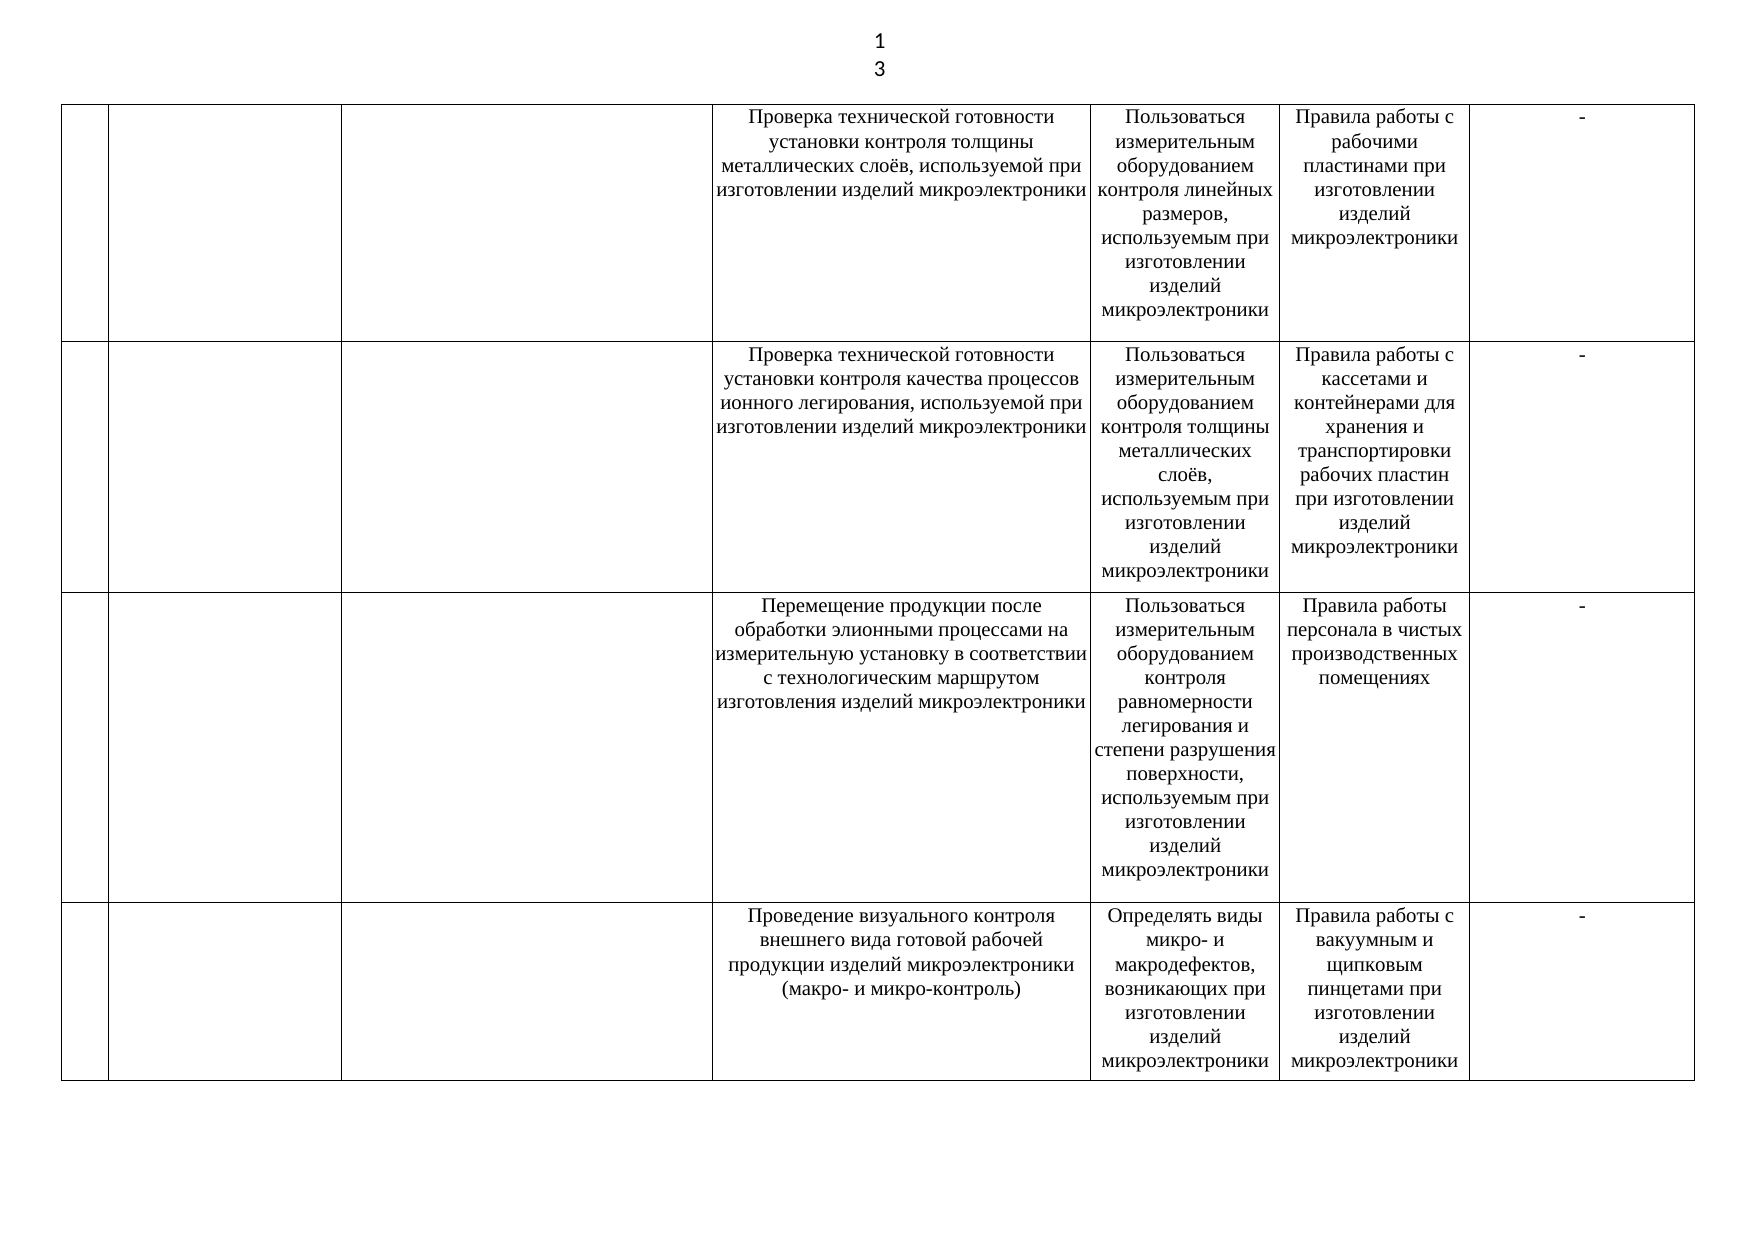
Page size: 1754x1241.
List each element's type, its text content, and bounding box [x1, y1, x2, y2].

table_cell Пользоваться измерительным оборудованием контроля равномерности легирования и степени разрушения поверхности, используемым при изготовлении изделий микроэлектроники [1091, 593, 1279, 902]
table_cell [62, 105, 108, 341]
table_cell Правила работы с рабочими пластинами при изготовлении изделий микроэлектроники [1280, 105, 1469, 341]
table_cell Правила работы персонала в чистых производственных помещениях [1280, 593, 1469, 902]
table_cell Определять виды микро- и макродефектов, возникающих при изготовлении изделий микроэлектроники [1091, 903, 1279, 1079]
table_cell [109, 342, 341, 592]
table_cell [109, 105, 341, 341]
table_cell [62, 593, 108, 902]
table_cell [109, 593, 341, 902]
table_cell [342, 593, 712, 902]
table_cell Пользоваться измерительным оборудованием контроля толщины металлических слоёв, используемым при изготовлении изделий микроэлектроники [1091, 342, 1279, 592]
table_cell [109, 903, 341, 1079]
table_cell [62, 342, 108, 592]
table_cell [342, 105, 712, 341]
table_cell - [1470, 342, 1694, 592]
table_cell - [1470, 903, 1694, 1079]
table_cell - [1470, 105, 1694, 341]
table_cell Перемещение продукции после обработки элионными процессами на измерительную установку в соответствии с технологическим маршрутом изготовления изделий микроэлектроники [713, 593, 1090, 902]
table_cell [342, 342, 712, 592]
table_cell Правила работы с кассетами и контейнерами для хранения и транспортировки рабочих пластин при изготовлении изделий микроэлектроники [1280, 342, 1469, 592]
table_cell Правила работы с вакуумным и щипковым пинцетами при изготовлении изделий микроэлектроники [1280, 903, 1469, 1079]
table_cell [62, 903, 108, 1079]
table_cell Проверка технической готовности установки контроля качества процессов ионного легирования, используемой при изготовлении изделий микроэлектроники [713, 342, 1090, 592]
table_cell [342, 903, 712, 1079]
table_cell - [1470, 593, 1694, 902]
table_cell Пользоваться измерительным оборудованием контроля линейных размеров, используемым при изготовлении изделий микроэлектроники [1091, 105, 1279, 341]
table_cell Проведение визуального контроля внешнего вида готовой рабочей продукции изделий микроэлектроники (макро- и микро-контроль) [713, 903, 1090, 1079]
table_cell Проверка технической готовности установки контроля толщины металлических слоёв, используемой при изготовлении изделий микроэлектроники [713, 105, 1090, 341]
